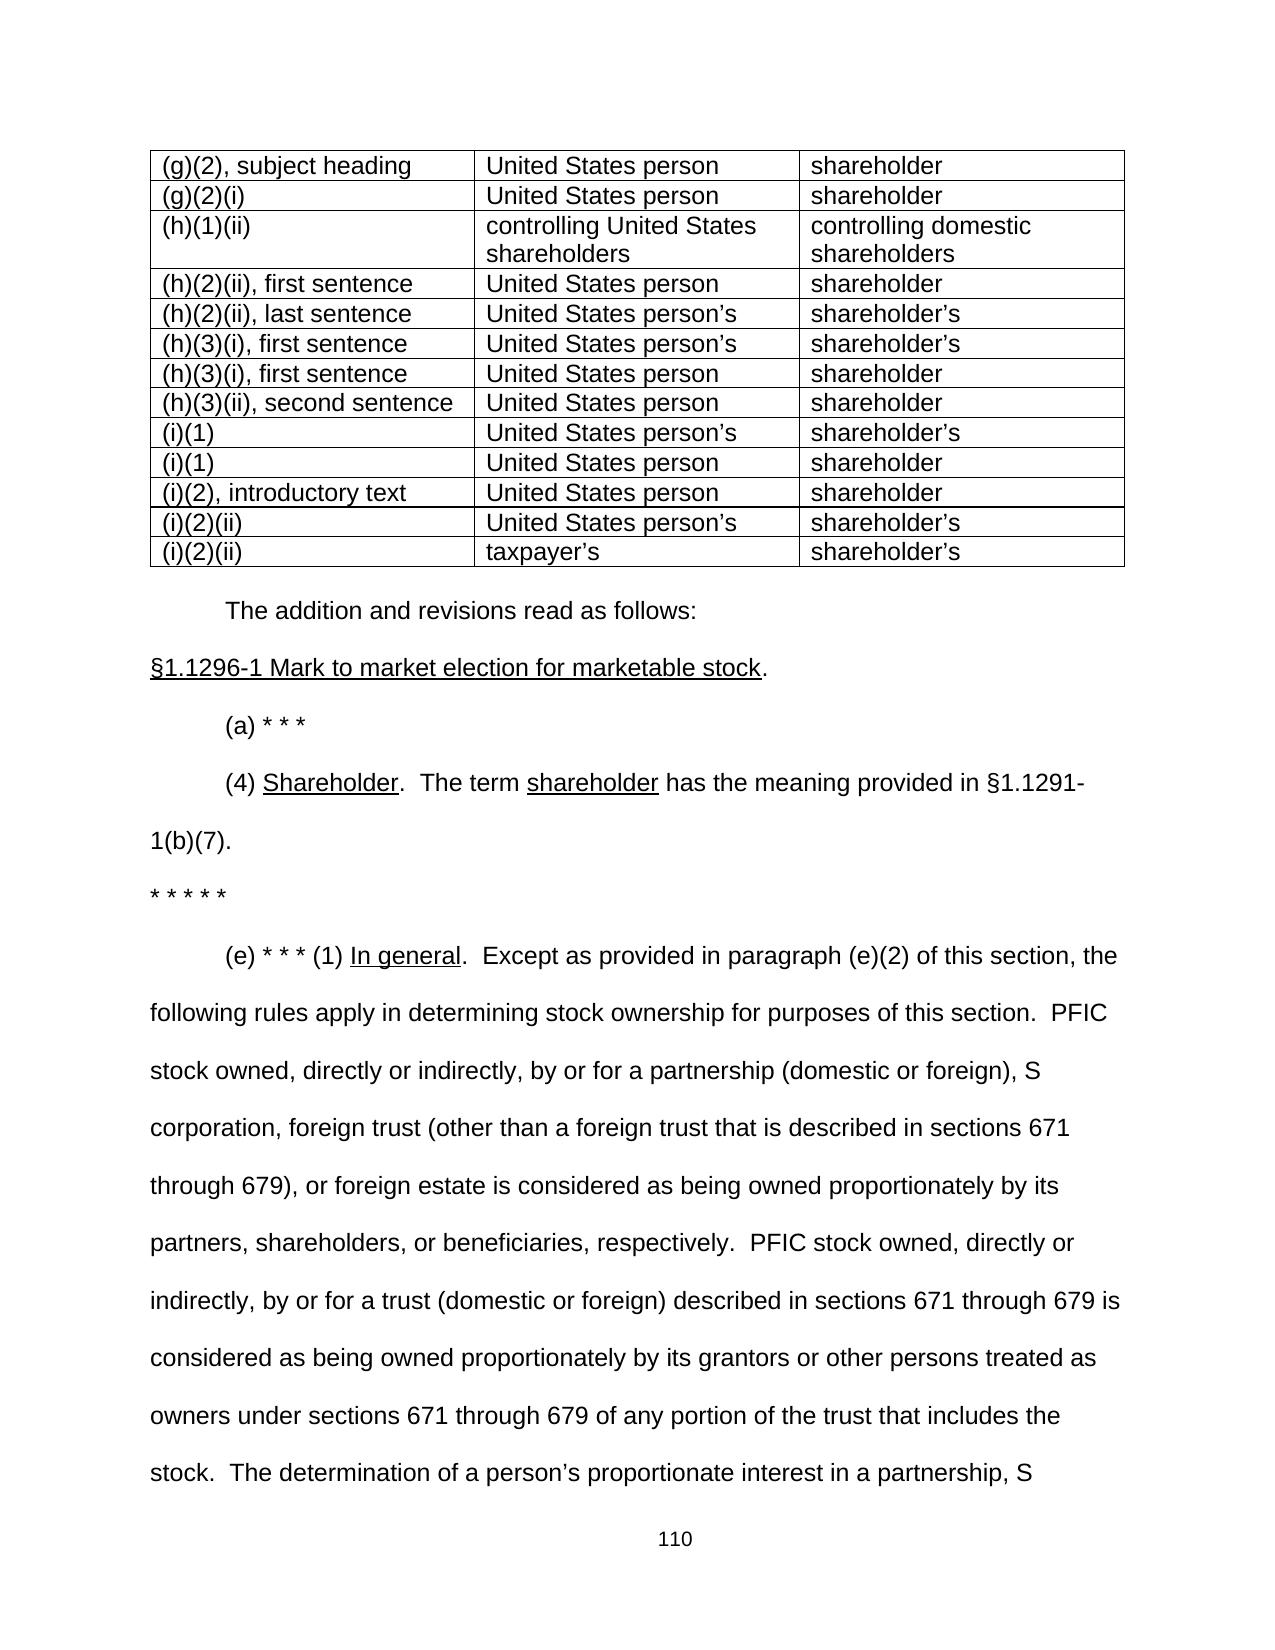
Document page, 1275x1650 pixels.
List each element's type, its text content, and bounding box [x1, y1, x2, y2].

table_cell (i)(2), introductory text [151, 478, 474, 506]
table_cell shareholder [800, 448, 1124, 477]
table_cell taxpayer’s [475, 537, 799, 566]
table_cell controlling domestic shareholders [800, 211, 1124, 268]
table_cell (h)(3)(i), first sentence [151, 329, 474, 357]
table_cell (i)(2)(ii) [151, 508, 474, 536]
table_cell (h)(1)(ii) [151, 211, 474, 268]
text The addition and revisions read as follows: [150, 596, 1125, 624]
text * * * * * [150, 883, 1125, 912]
table_cell shareholder’s [800, 299, 1124, 328]
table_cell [475, 151, 799, 180]
table_cell (i)(2)(ii) [151, 537, 474, 566]
table_cell United States person [475, 359, 799, 387]
table_cell shareholder [800, 269, 1124, 298]
table_cell United States person [475, 478, 799, 506]
table_cell (h)(2)(ii), last sentence [151, 299, 474, 328]
table_cell shareholder [800, 151, 1124, 180]
table_cell shareholder [800, 359, 1124, 387]
table_cell United States person [475, 388, 799, 417]
table_cell United States person [475, 448, 799, 477]
table_cell (i)(1) [151, 418, 474, 447]
table_cell shareholder [800, 478, 1124, 506]
table_cell United States person [475, 181, 799, 209]
table_cell shareholder’s [800, 508, 1124, 536]
subtitle (4) Shareholder. The term shareholder has the meaning provided in §1.1291-1(b)(7). [150, 768, 1125, 854]
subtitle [150, 941, 1125, 1487]
table_cell (g)(2)(i) [151, 181, 474, 209]
table_cell United States person’s [475, 418, 799, 447]
table_cell (h)(2)(ii), first sentence [151, 269, 474, 298]
table_cell (h)(3)(ii), second sentence [151, 388, 474, 417]
table_cell shareholder [800, 181, 1124, 209]
table_cell (g)(2), subject heading [151, 151, 474, 180]
table_cell United States person’s [475, 299, 799, 328]
table_cell (h)(3)(i), first sentence [151, 359, 474, 387]
table_cell United States person [475, 269, 799, 298]
table_cell shareholder’s [800, 537, 1124, 566]
table_cell shareholder’s [800, 418, 1124, 447]
subtitle (a) * * * [150, 711, 1125, 739]
table_cell United States person’s [475, 329, 799, 357]
subtitle §1.1296-1 Mark to market election for marketable stock. [150, 653, 1125, 682]
table_cell United States person’s [475, 508, 799, 536]
table_cell shareholder’s [800, 329, 1124, 357]
table_cell shareholder [800, 388, 1124, 417]
table_cell controlling United States shareholders [475, 211, 799, 268]
table_cell (i)(1) [151, 448, 474, 477]
